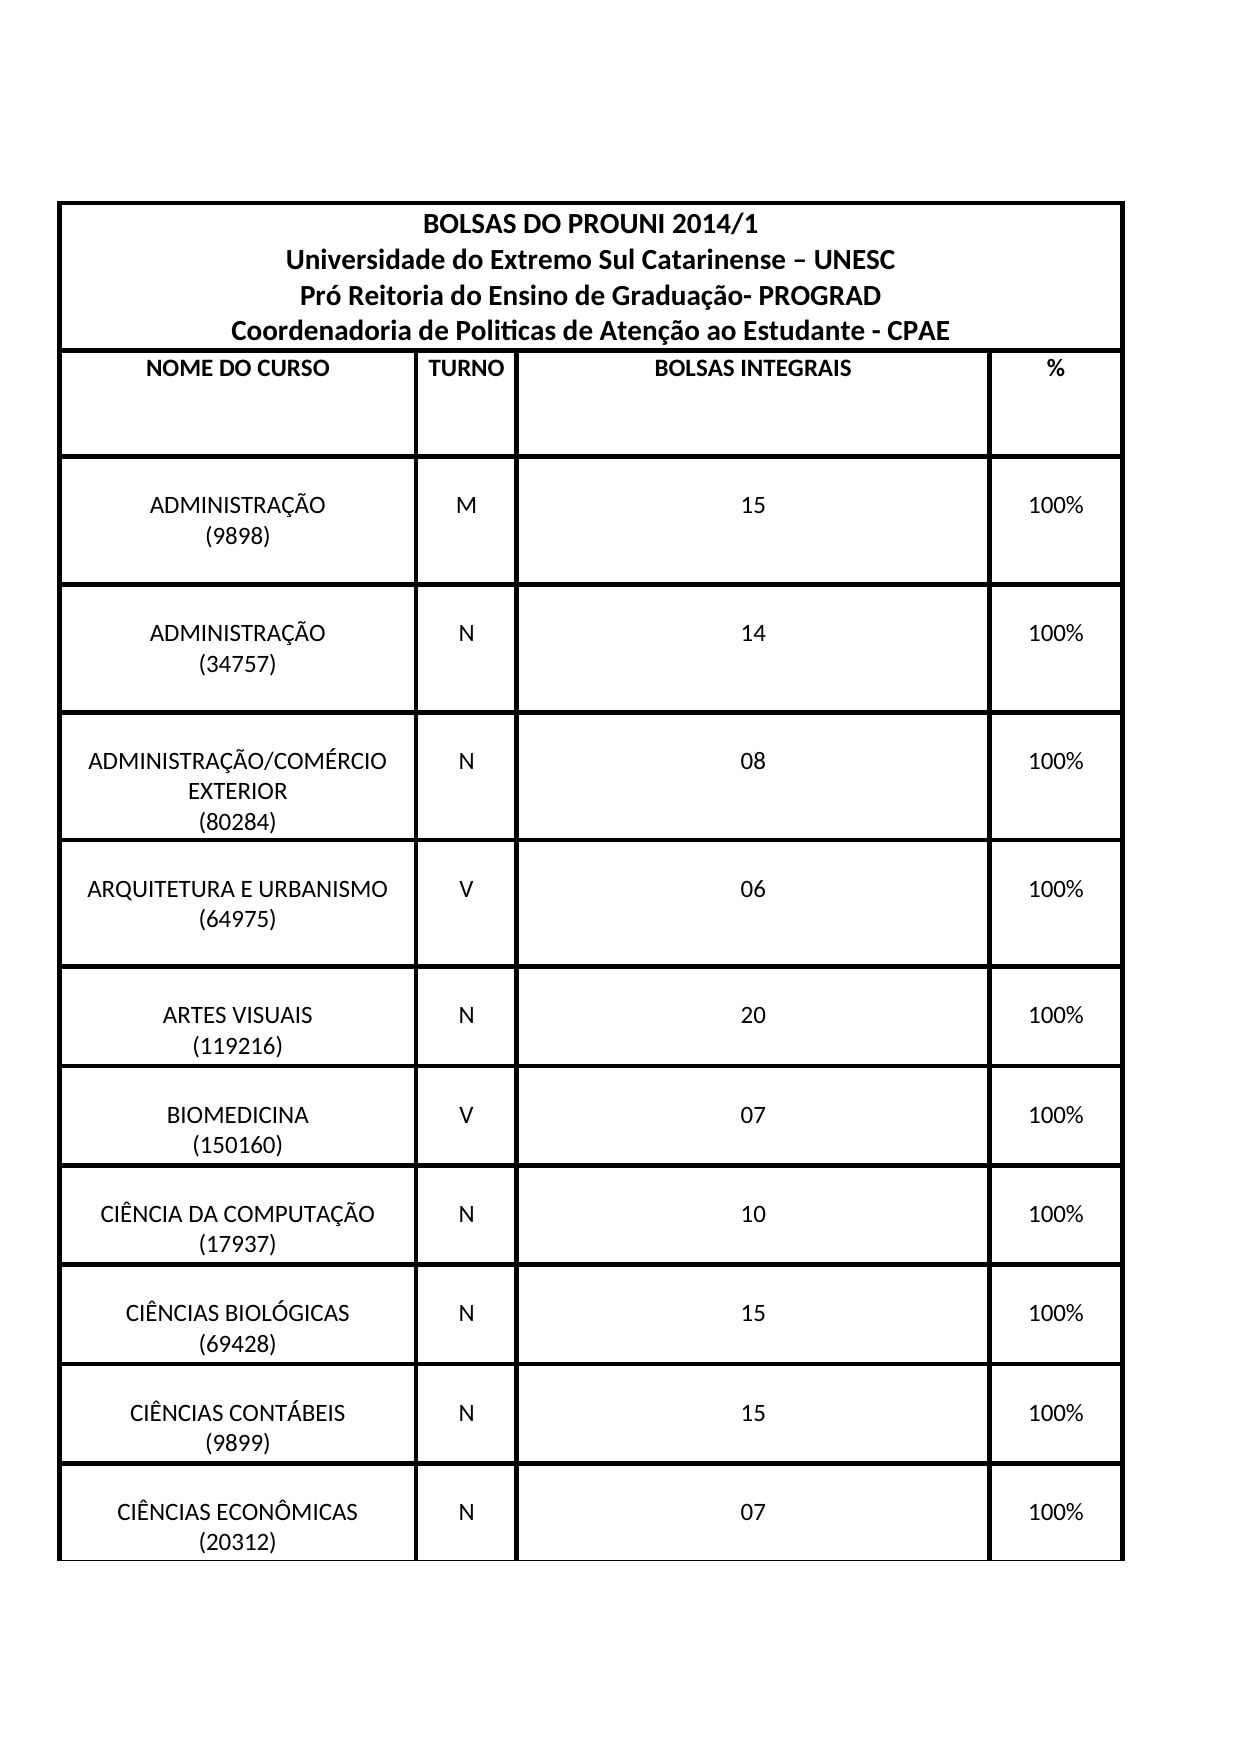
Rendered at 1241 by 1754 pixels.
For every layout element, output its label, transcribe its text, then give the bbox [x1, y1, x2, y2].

table_cell ARQUITETURA E URBANISMO (64975) [62, 842, 414, 964]
table_cell 15 [519, 1267, 987, 1361]
table_cell M [418, 459, 514, 582]
table_cell 07 [519, 1068, 987, 1163]
table_cell 100% [992, 1466, 1120, 1560]
table_cell ARTES VISUAIS (119216) [62, 969, 414, 1064]
table_cell BOLSAS INTEGRAIS [519, 353, 987, 454]
table_cell 100% [992, 1366, 1120, 1461]
table_cell V [418, 842, 514, 964]
table_cell CIÊNCIA DA COMPUTAÇÃO (17937) [62, 1168, 414, 1262]
table_cell N [418, 1366, 514, 1461]
table_cell 15 [519, 459, 987, 582]
table_cell 100% [992, 459, 1120, 582]
table_cell CIÊNCIAS ECONÔMICAS (20312) [62, 1466, 414, 1560]
table_cell BIOMEDICINA (150160) [62, 1068, 414, 1163]
table_cell N [418, 1466, 514, 1560]
table_cell CIÊNCIAS BIOLÓGICAS (69428) [62, 1267, 414, 1361]
table_cell ADMINISTRAÇÃO/COMÉRCIO EXTERIOR (80284) [62, 715, 414, 838]
table_cell 10 [519, 1168, 987, 1262]
table_cell 100% [992, 1168, 1120, 1262]
table_cell CIÊNCIAS CONTÁBEIS (9899) [62, 1366, 414, 1461]
table_cell 20 [519, 969, 987, 1064]
table_cell 14 [519, 587, 987, 710]
table_cell N [418, 969, 514, 1064]
table_header BOLSAS DO PROUNI 2014/1 Universidade do Extremo Sul Catarinense – UNESC Pró Reitoria do Ensino de Graduação- PROGRAD Coordenadoria de Politicas de Atenção ao Estudante - CPAE [62, 205, 1120, 348]
table_cell NOME DO CURSO [62, 353, 414, 454]
table_cell ADMINISTRAÇÃO (9898) [62, 459, 414, 582]
table_cell N [418, 1267, 514, 1361]
table_cell % [992, 353, 1120, 454]
table_cell 100% [992, 1267, 1120, 1361]
table_cell 100% [992, 587, 1120, 710]
table_cell 100% [992, 715, 1120, 838]
table_cell 06 [519, 842, 987, 964]
table_cell N [418, 1168, 514, 1262]
table_cell 100% [992, 969, 1120, 1064]
table_cell TURNO [418, 353, 514, 454]
table_cell ADMINISTRAÇÃO (34757) [62, 587, 414, 710]
table_cell 08 [519, 715, 987, 838]
table_cell N [418, 715, 514, 838]
table_cell 100% [992, 842, 1120, 964]
table_cell N [418, 587, 514, 710]
table_cell 15 [519, 1366, 987, 1461]
table_cell 07 [519, 1466, 987, 1560]
table_cell 100% [992, 1068, 1120, 1163]
table_cell V [418, 1068, 514, 1163]
